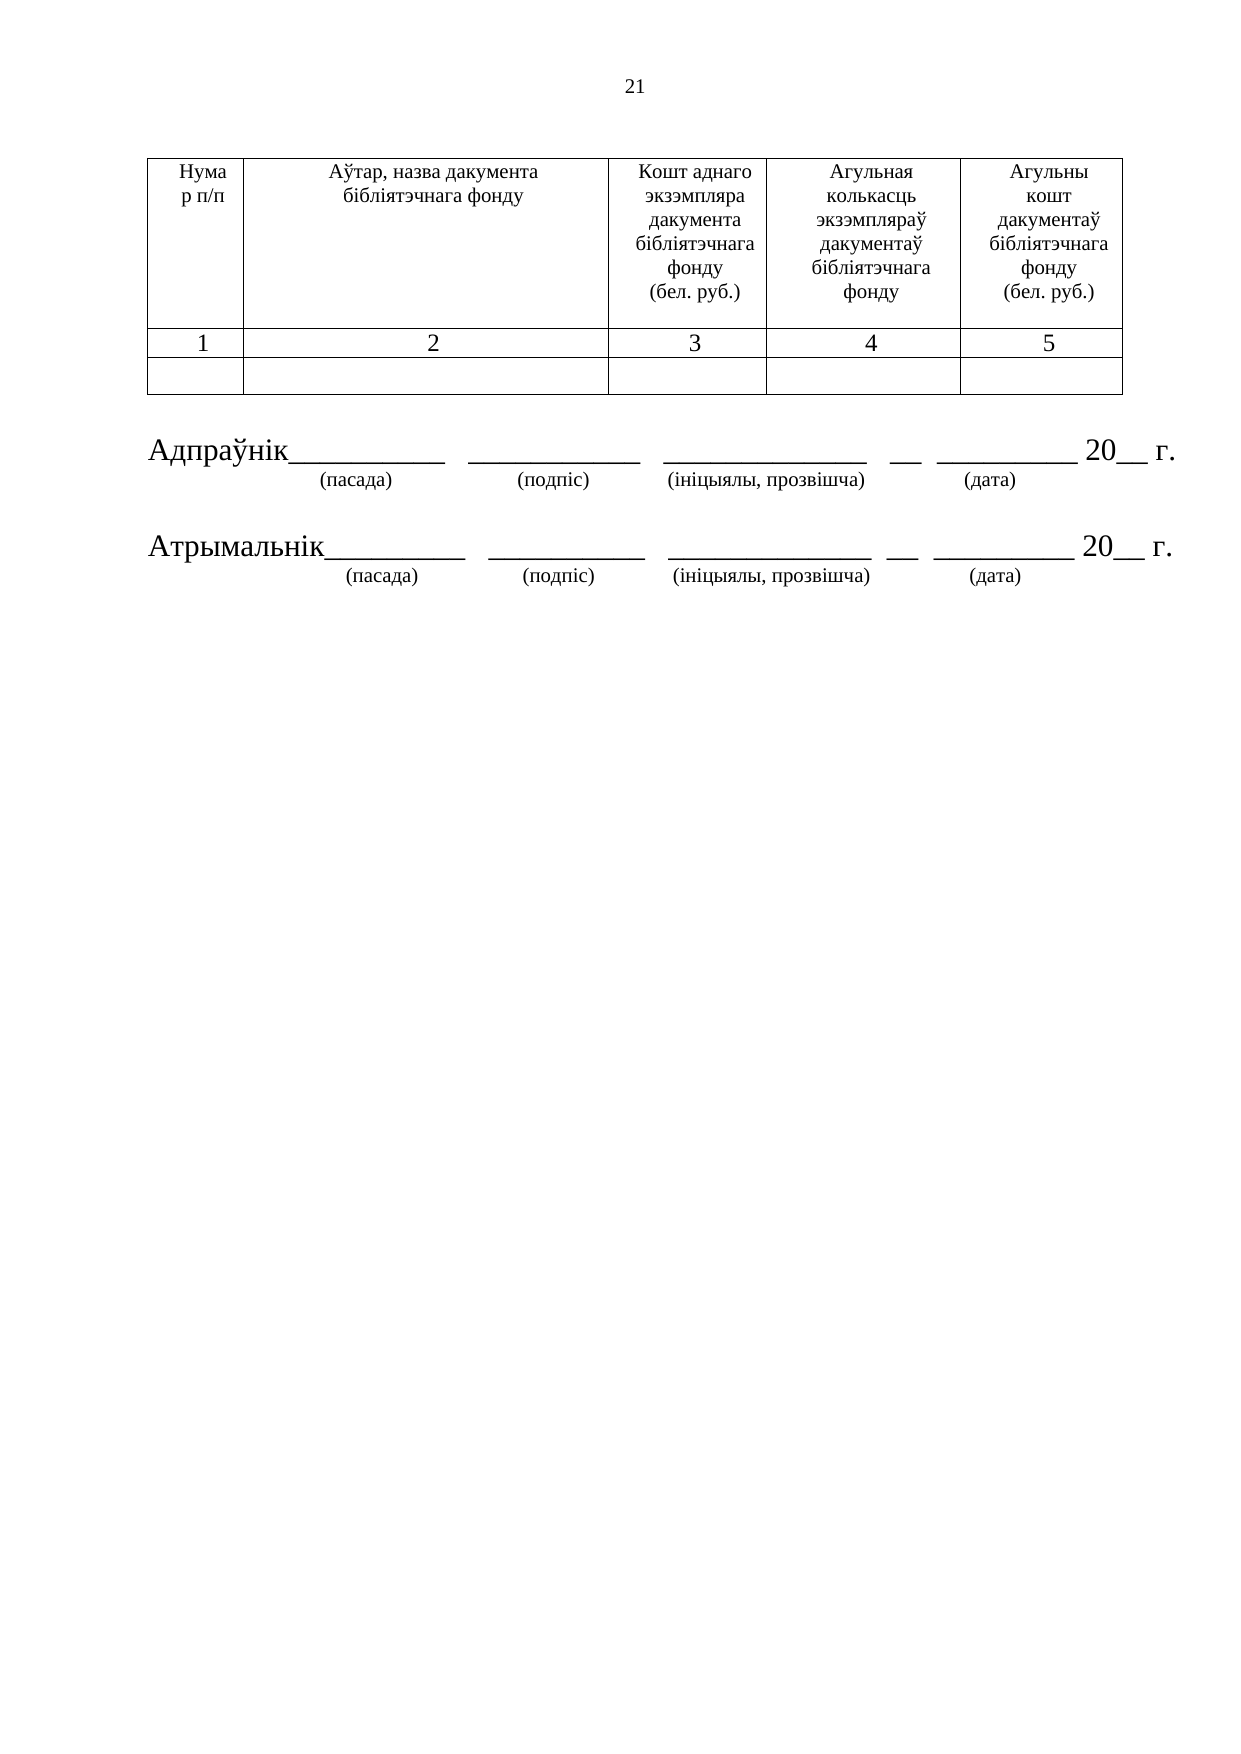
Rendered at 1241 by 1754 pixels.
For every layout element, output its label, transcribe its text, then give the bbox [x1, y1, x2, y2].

table_cell 1 [148, 329, 243, 357]
table_cell [148, 358, 243, 394]
text (пасада) (подпіс) (ініцыялы, прозвішча) (дата) [148, 563, 1181, 587]
table_header Аўтар, назва дакумента бібліятэчнага фонду [244, 159, 608, 327]
table_cell [609, 358, 766, 394]
table_cell 2 [244, 329, 608, 357]
table_cell [767, 358, 960, 394]
table_cell [961, 358, 1122, 394]
text Адпраўнік__________ ___________ _____________ __ _________ 20__ г. [148, 431, 1181, 467]
table_header Кошт аднаго экзэмпляра дакумента бібліятэчнага фонду (бел. руб.) [609, 159, 766, 327]
table_header Агульны кошт дакументаў бібліятэчнага фонду (бел. руб.) [961, 159, 1122, 327]
table_cell 5 [961, 329, 1122, 357]
table_cell 3 [609, 329, 766, 357]
table_cell [244, 358, 608, 394]
text (пасада) (подпіс) (ініцыялы, прозвішча) (дата) [148, 467, 1181, 491]
table_header Нумар п/п [148, 159, 243, 327]
table_header Агульная колькасць экзэмпляраў дакументаў бібліятэчнага фонду [767, 159, 960, 327]
table_cell 4 [767, 329, 960, 357]
text Атрымальнік_________ __________ _____________ __ _________ 20__ г. [148, 527, 1181, 563]
